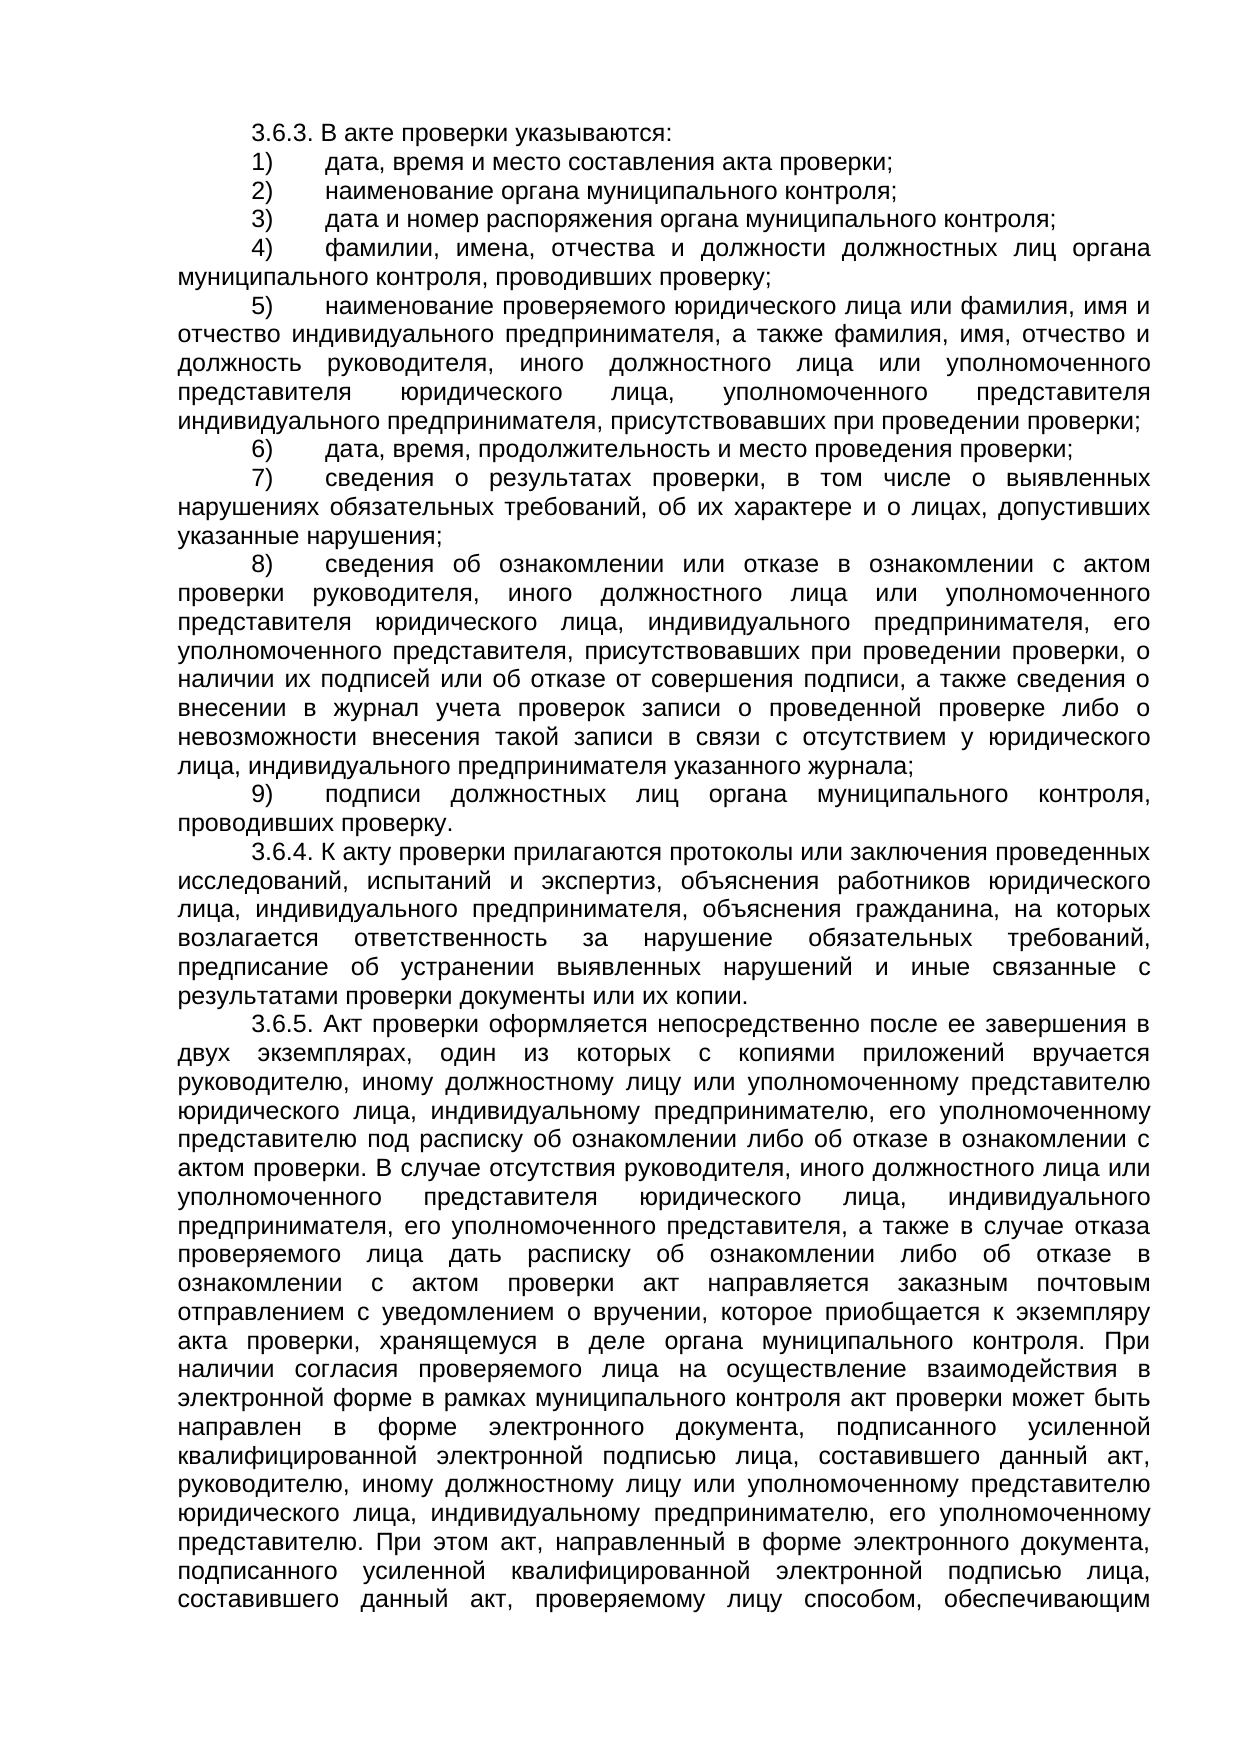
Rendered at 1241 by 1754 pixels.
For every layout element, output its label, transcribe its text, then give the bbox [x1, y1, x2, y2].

text 3.6.3. В акте проверки указываются: [177, 118, 1152, 147]
list сведения об ознакомлении или отказе в ознакомлении с актом проверки руководителя, иного должностного лица или уполномоченного представителя юридического лица, индивидуального предпринимателя, его уполномоченного представителя, присутствовавших при проведении проверки, о наличии их подписей или об отказе от совершения подписи, а также сведения о внесении в журнал учета проверок записи о проведенной проверке либо о невозможности внесения такой записи в связи с отсутствием у юридического лица, индивидуального предпринимателя указанного журнала; [177, 549, 1152, 779]
list дата и номер распоряжения органа муниципального контроля; [177, 204, 1152, 233]
list фамилии, имена, отчества и должности должностных лиц органа муниципального контроля, проводивших проверку; [177, 233, 1152, 291]
list наименование органа муниципального контроля; [177, 176, 1152, 204]
list сведения о результатах проверки, в том числе о выявленных нарушениях обязательных требований, об их характере и о лицах, допустивших указанные нарушения; [177, 463, 1152, 549]
text 3.6.4. К акту проверки прилагаются протоколы или заключения проведенных исследований, испытаний и экспертиз, объяснения работников юридического лица, индивидуального предпринимателя, объяснения гражданина, на которых возлагается ответственность за нарушение обязательных требований, предписание об устранении выявленных нарушений и иные связанные с результатами проверки документы или их копии. [177, 837, 1152, 1009]
list дата, время и место составления акта проверки; [177, 147, 1152, 176]
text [177, 1009, 1152, 1613]
list наименование проверяемого юридического лица или фамилия, имя и отчество индивидуального предпринимателя, а также фамилия, имя, отчество и должность руководителя, иного должностного лица или уполномоченного представителя юридического лица, уполномоченного представителя индивидуального предпринимателя, присутствовавших при проведении проверки; [177, 291, 1152, 434]
list подписи должностных лиц органа муниципального контроля, проводивших проверку. [177, 779, 1152, 837]
list дата, время, продолжительность и место проведения проверки; [177, 434, 1152, 463]
